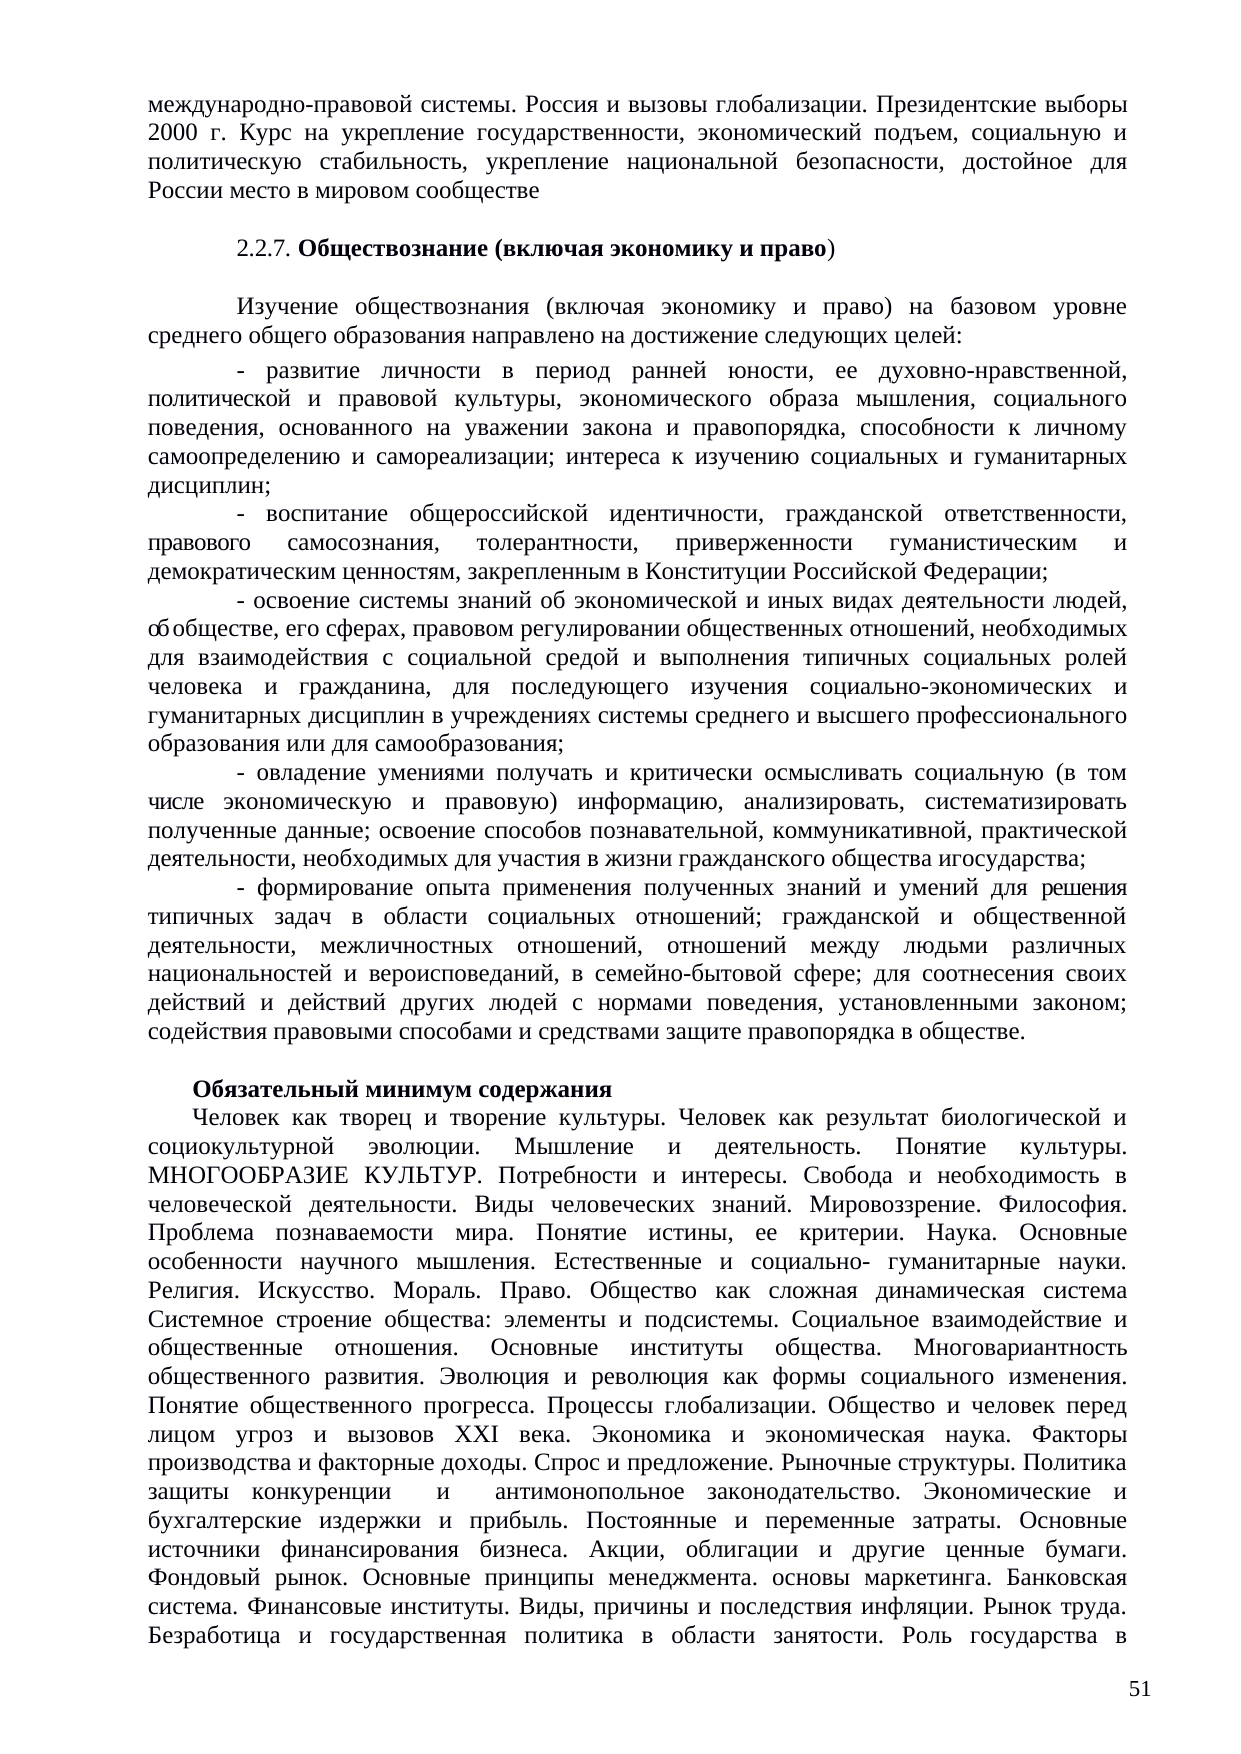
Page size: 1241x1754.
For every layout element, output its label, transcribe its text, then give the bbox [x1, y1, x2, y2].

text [148, 89, 1128, 204]
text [148, 1102, 1128, 1649]
list Обществознание (включая экономику и право) [148, 233, 1152, 262]
list - развитие личности в период ранней юности, ее духовно-нравственной, политической и правовой культуры, экономического образа мышления, социального поведения, основанного на уважении закона и правопорядка, способности к личному самоопределению и самореализации; интереса к изучению социальных и гуманитарных дисциплин; [148, 355, 1128, 498]
list - освоение системы знаний об экономической и иных видах деятельности людей, об обществе, его сферах, правовом регулировании общественных отношений, необходимых для взаимодействия с социальной средой и выполнения типичных социальных ролей человека и гражданина, для последующего изучения социально-экономических и гуманитарных дисциплин в учреждениях системы среднего и высшего профессионального образования или для самообразования; [148, 585, 1128, 757]
list - овладение умениями получать и критически осмысливать социальную (в том числе экономическую и правовую) информацию, анализировать, систематизировать полученные данные; освоение способов познавательной, коммуникативной, практической деятельности, необходимых для участия в жизни гражданского общества игосударства; [148, 757, 1128, 872]
text Обязательный минимум содержания [148, 1074, 1152, 1102]
list - формирование опыта применения полученных знаний и умений для решения типичных задач в области социальных отношений; гражданской и общественной деятельности, межличностных отношений, отношений между людьми различных национальностей и вероисповеданий, в семейно-бытовой сфере; для соотнесения своих действий и действий других людей с нормами поведения, установленными законом; содействия правовыми способами и средствами защите правопорядка в обществе. [148, 872, 1128, 1045]
list - воспитание общероссийской идентичности, гражданской ответственности, правового самосознания, толерантности, приверженности гуманистическим и демократическим ценностям, закрепленным в Конституции Российской Федерации; [148, 498, 1128, 585]
text Изучение обществознания (включая экономику и право) на базовом уровне среднего общего образования направлено на достижение следующих целей: [148, 291, 1128, 348]
